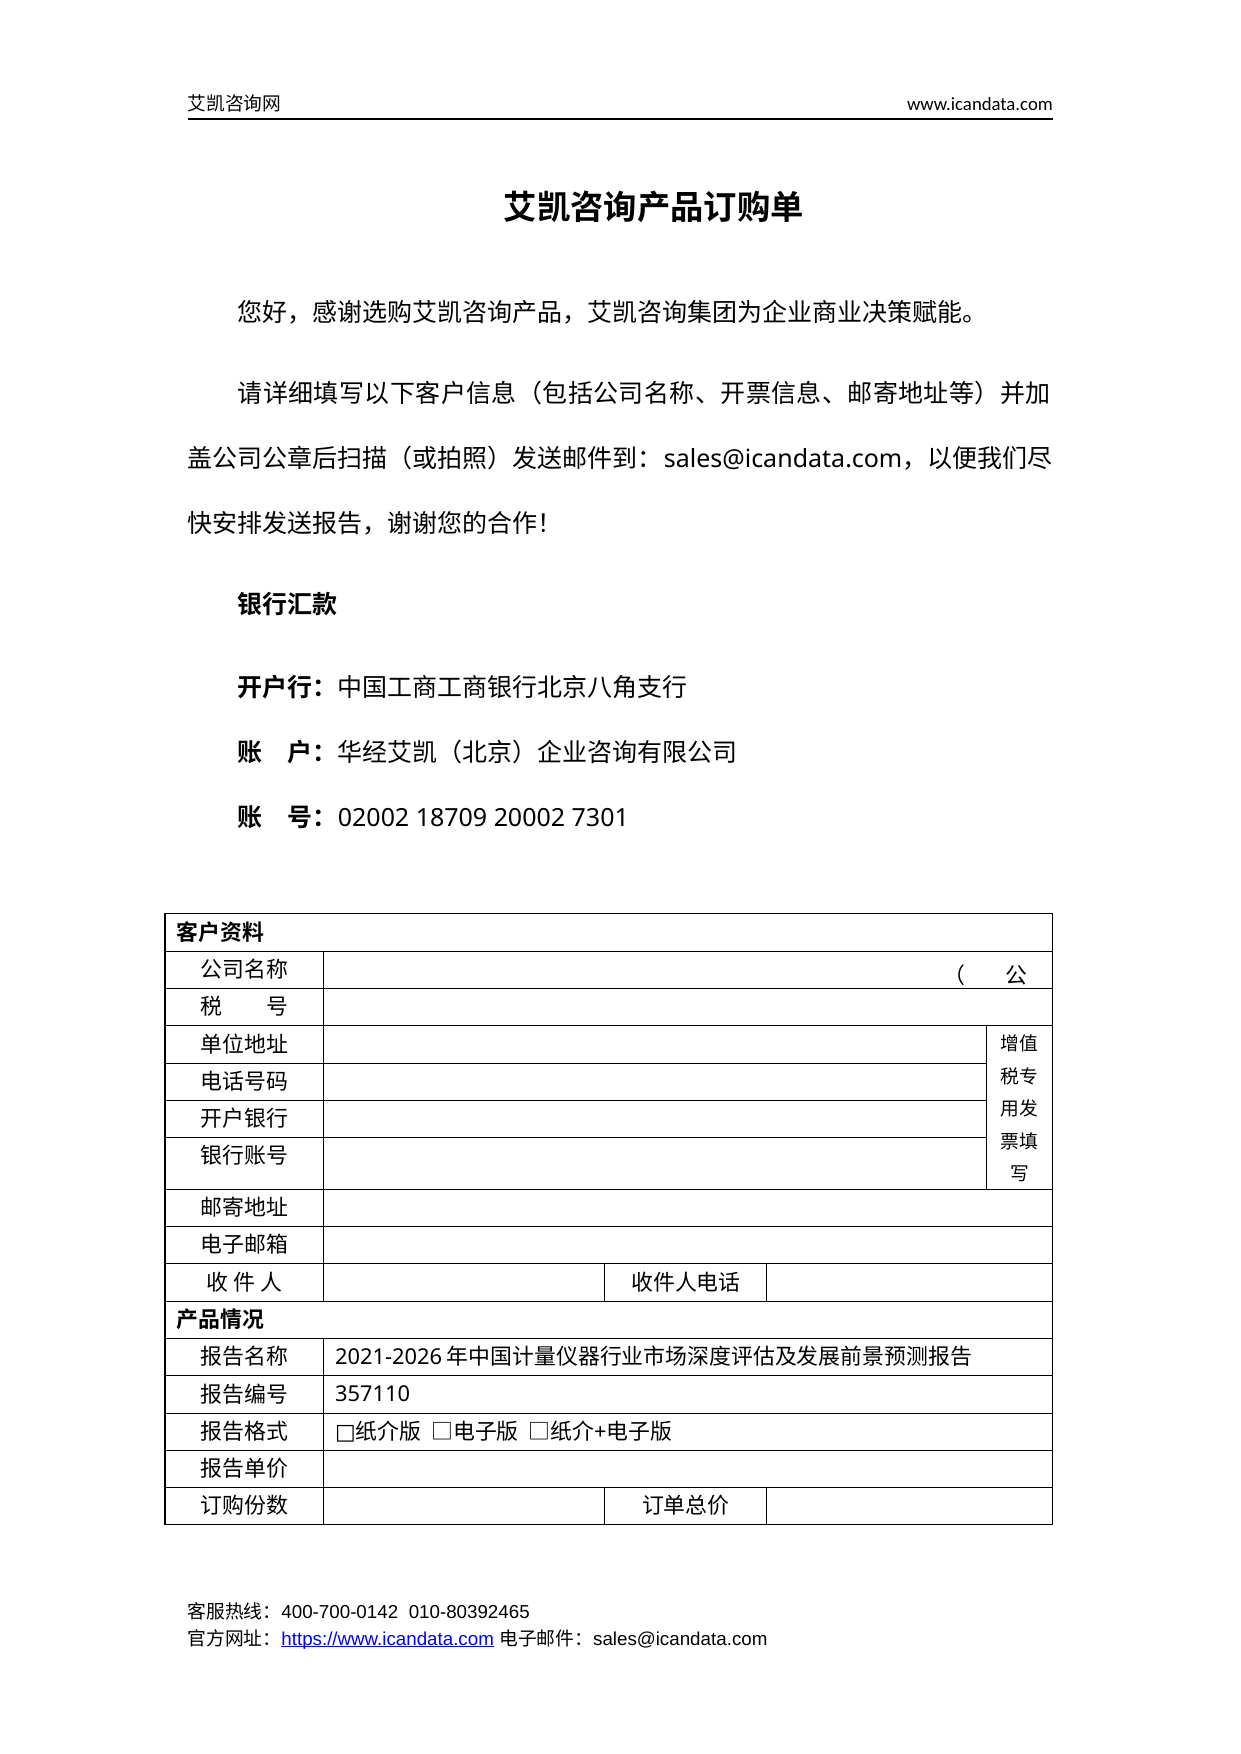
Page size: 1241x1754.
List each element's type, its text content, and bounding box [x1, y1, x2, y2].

table_header 客户资料 [166, 914, 1052, 951]
table_cell 357110 [324, 1376, 1052, 1412]
text 艾凯咨询产品订购单 [187, 172, 1053, 237]
text 账 号：02002 18709 20002 7301 [187, 783, 1053, 848]
table_cell 单位地址 [166, 1026, 323, 1062]
table_cell 报告单价 [166, 1451, 323, 1487]
table_cell [324, 1264, 604, 1301]
table_cell 邮寄地址 [166, 1190, 323, 1226]
table_cell [324, 989, 1052, 1025]
table_cell [767, 1264, 1052, 1301]
table_cell [324, 1488, 604, 1524]
text 您好，感谢选购艾凯咨询产品，艾凯咨询集团为企业商业决策赋能。 [187, 278, 1053, 343]
table_cell 收 件 人 [166, 1264, 323, 1301]
table_cell [324, 1138, 986, 1189]
table_cell 增值税专用发票填写 [987, 1026, 1052, 1189]
text 请详细填写以下客户信息（包括公司名称、开票信息、邮寄地址等）并加盖公司公章后扫描（或拍照）发送邮件到：sales@icandata.com，以便我们尽快安排发送报告，谢谢您的合作！ [187, 359, 1053, 554]
table_cell 订单总价 [605, 1488, 766, 1524]
table_cell 开户银行 [166, 1101, 323, 1137]
table_cell 2021-2026年中国计量仪器行业市场深度评估及发展前景预测报告 [324, 1339, 1052, 1375]
table_cell 报告编号 [166, 1376, 323, 1412]
text 开户行：中国工商工商银行北京八角支行 [187, 653, 1053, 718]
table_cell [324, 1064, 986, 1100]
table_cell 订购份数 [166, 1488, 323, 1524]
table_cell [324, 1190, 1052, 1226]
table_cell 报告名称 [166, 1339, 323, 1375]
table_cell 电子邮箱 [166, 1227, 323, 1263]
table_cell □纸介版 □电子版 □纸介+电子版 [324, 1414, 1052, 1450]
table_cell 银行账号 [166, 1138, 323, 1189]
table_cell [324, 1451, 1052, 1487]
text 银行汇款 [187, 570, 1053, 635]
table_cell [767, 1488, 1052, 1524]
table_cell 收件人电话 [605, 1264, 766, 1301]
table_cell 产品情况 [166, 1302, 1052, 1338]
table_cell [324, 1101, 986, 1137]
table_cell 税 号 [166, 989, 323, 1025]
table_cell [324, 952, 1052, 988]
table_cell 电话号码 [166, 1064, 323, 1100]
table_cell [324, 1227, 1052, 1263]
text 账 户：华经艾凯（北京）企业咨询有限公司 [187, 718, 1053, 783]
table_cell [324, 1026, 986, 1062]
table_cell 公司名称 [166, 952, 323, 988]
table_cell 报告格式 [166, 1414, 323, 1450]
